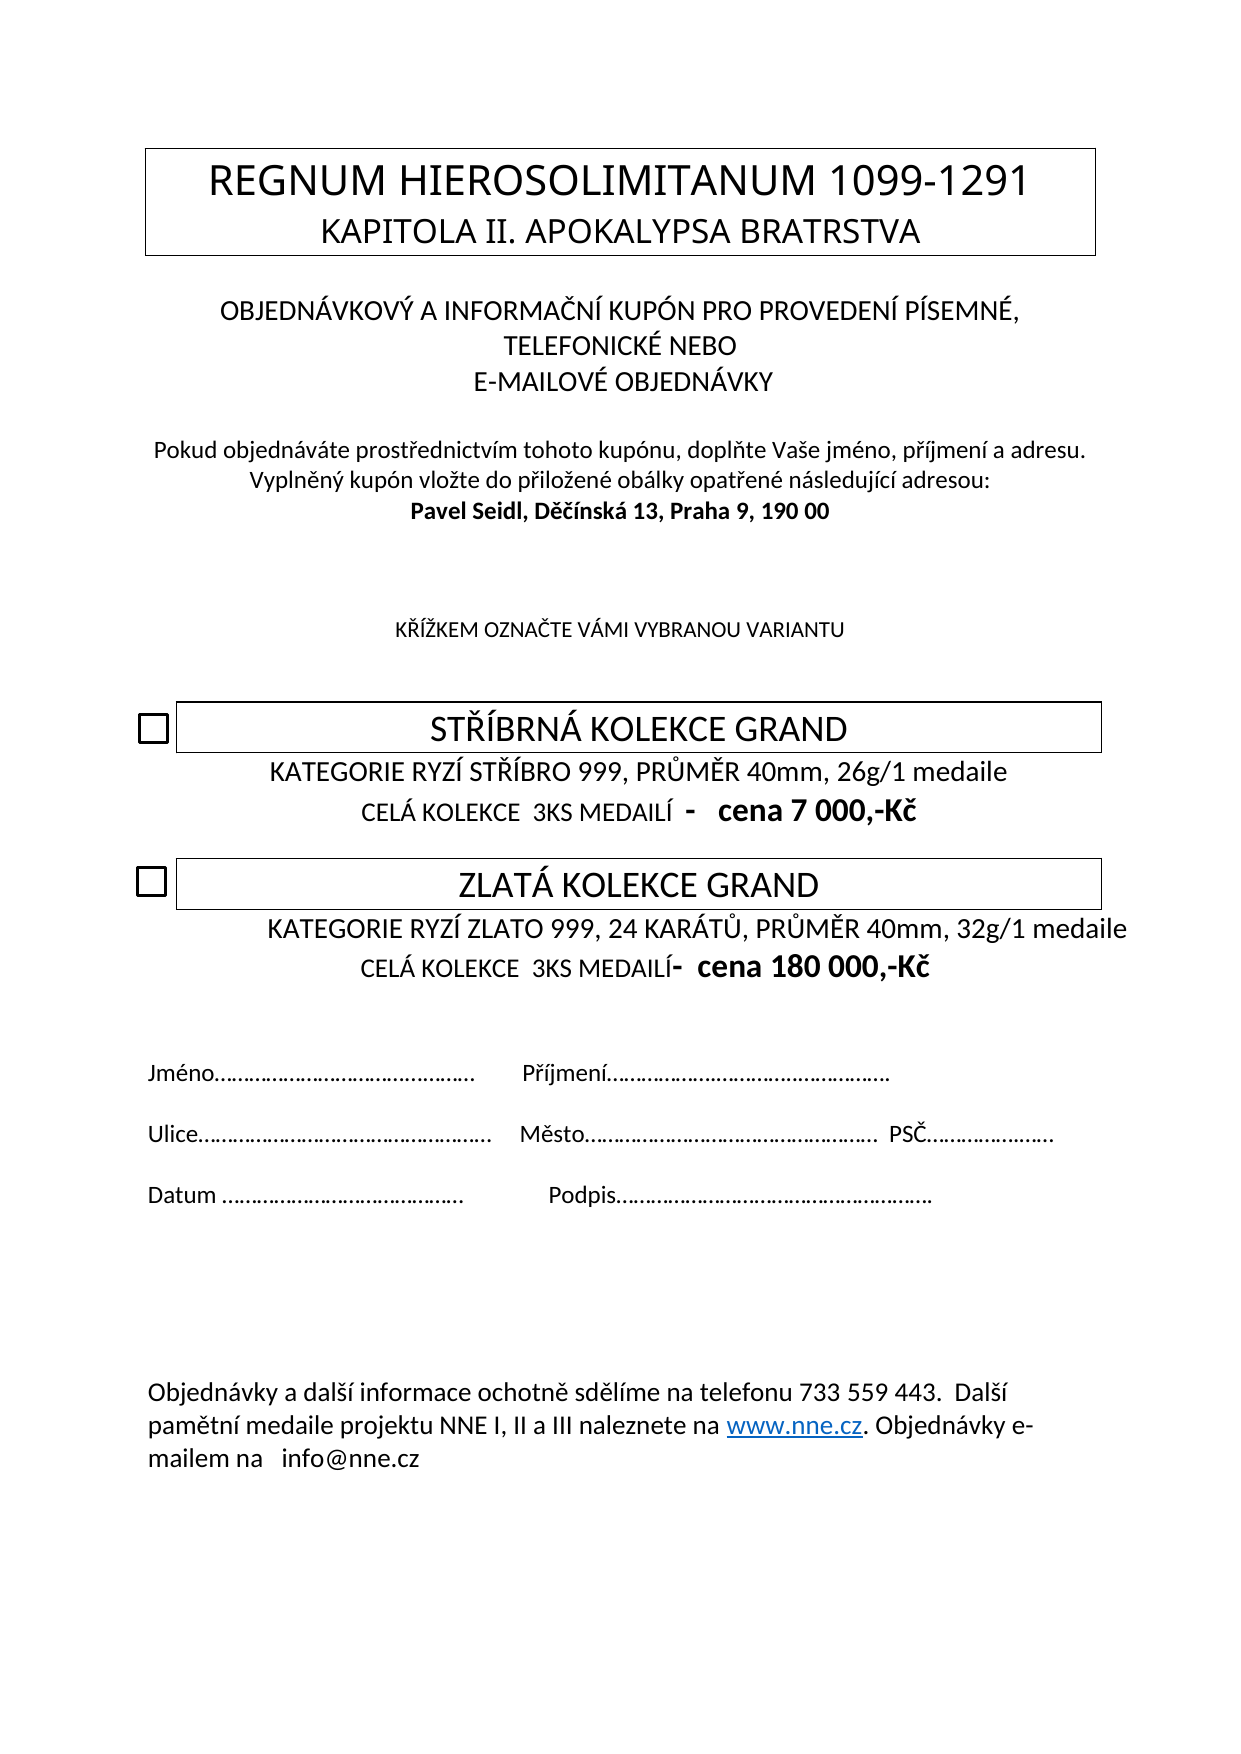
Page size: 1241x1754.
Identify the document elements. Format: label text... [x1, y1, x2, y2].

text Datum …………………………………… Podpis………………………………………………. [148, 1179, 1093, 1210]
text CELÁ KOLEKCE 3KS MEDAILÍ - cena 7 000,-Kč [185, 789, 1093, 830]
text Vyplněný kupón vložte do přiložené obálky opatřené následující adresou: [148, 465, 1093, 495]
text Pokud objednáváte prostřednictvím tohoto kupónu, doplňte Vaše jméno, příjmení a adresu. [148, 434, 1093, 465]
text REGNUM HIEROSOLIMITANUM 1099-1291 [146, 149, 1095, 204]
text OBJEDNÁVKOVÝ A INFORMAČNÍ KUPÓN PRO PROVEDENÍ PÍSEMNÉ, TELEFONICKÉ NEBO [148, 292, 1093, 363]
text STŘÍBRNÁ KOLEKCE GRAND [177, 703, 1101, 752]
text KATEGORIE RYZÍ STŘÍBRO 999, PRŮMĚR 40mm, 26g/1 medaile [185, 753, 1093, 789]
text Ulice…………………………………………… Město…………………………………………… PSČ…………….…… [148, 1118, 1093, 1149]
text Jméno……………………………...……… Příjmení……………….…………..……………. [148, 1057, 1093, 1088]
text CELÁ KOLEKCE 3KS MEDAILÍ- cena 180 000,-Kč [185, 946, 1093, 986]
text E-MAILOVÉ OBJEDNÁVKY [148, 363, 1093, 398]
text KATEGORIE RYZÍ ZLATO 999, 24 KARÁTŮ, PRŮMĚR 40mm, 32g/1 medaile [185, 910, 1211, 946]
text Objednávky a další informace ochotně sdělíme na telefonu 733 559 443. Další pamětní medaile projektu NNE I, II a III naleznete na www.nne.cz. Objednávky e-mailem na info@nne.cz [148, 1375, 1093, 1474]
text Pavel Seidl, Děčínská 13, Praha 9, 190 00 [148, 495, 1093, 526]
text KŘÍŽKEM OZNAČTE VÁMI VYBRANOU VARIANTU [148, 615, 1093, 643]
text ZLATÁ KOLEKCE GRAND [177, 859, 1101, 909]
text KAPITOLA II. APOKALYPSA BRATRSTVA [146, 204, 1095, 255]
